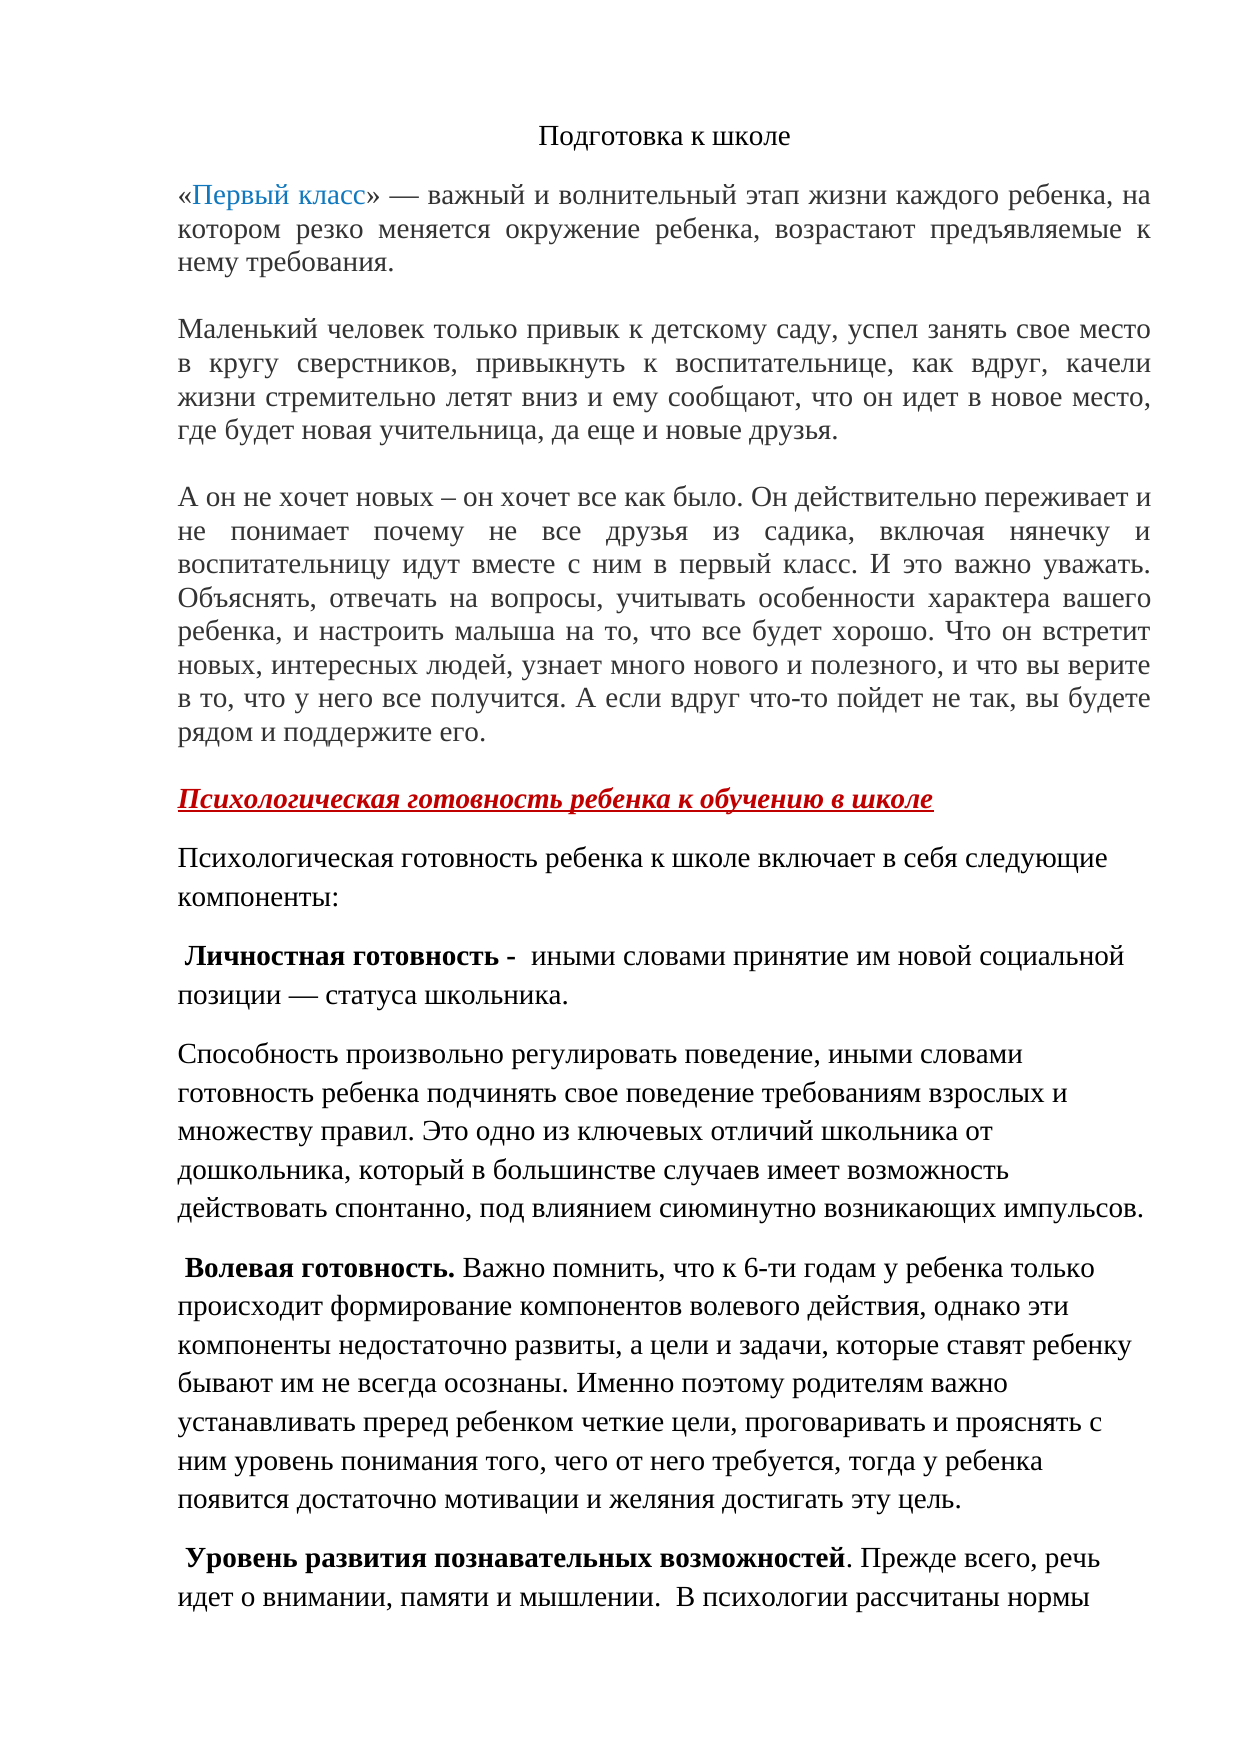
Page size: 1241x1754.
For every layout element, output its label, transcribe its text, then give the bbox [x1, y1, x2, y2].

text Волевая готовность. Важно помнить, что к 6-ти годам у ребенка только происходит формирование компонентов волевого действия, однако эти компоненты недостаточно развиты, а цели и задачи, которые ставят ребенку бывают им не всегда осознаны. Именно поэтому родителям важно устанавливать преред ребенком четкие цели, проговаривать и прояснять с ним уровень понимания того, чего от него требуется, тогда у ребенка появится достаточно мотивации и желяния достигать эту цель. [177, 1250, 1152, 1515]
text «Первый класс» — важный и волнительный этап жизни каждого ребенка, на котором резко меняется окружение ребенка, возрастают предъявляемые к нему требования. [177, 177, 1152, 278]
text Психологическая готовность ребенка к обучению в школе [177, 781, 1152, 815]
text Личностная готовность - иными словами принятие им новой социальной позиции — статуса школьника. [177, 938, 1152, 1011]
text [177, 1541, 1152, 1613]
text А он не хочет новых – он хочет все как было. Он действительно переживает и не понимает почему не все друзья из садика, включая нянечку и воспитательницу идут вместе с ним в первый класс. И это важно уважать. Объяснять, отвечать на вопросы, учитывать особенности характера вашего ребенка, и настроить малыша на то, что все будет хорошо. Что он встретит новых, интересных людей, узнает много нового и полезного, и что вы верите в то, что у него все получится. А если вдруг что-то пойдет не так, вы будете рядом и поддержите его. [177, 479, 1152, 748]
text Способность произвольно регулировать поведение, иными словами готовность ребенка подчинять свое поведение требованиям взрослых и множеству правил. Это одно из ключевых отличий школьника от дошкольника, который в большинстве случаев имеет возможность действовать спонтанно, под влиянием сиюминутно возникающих импульсов. [177, 1036, 1152, 1224]
text Подготовка к школе [177, 118, 1152, 152]
text Психологическая готовность ребенка к школе включает в себя следующие компоненты: [177, 841, 1152, 913]
text Маленький человек только привык к детскому саду, успел занять свое место в кругу сверстников, привыкнуть к воспитательнице, как вдруг, качели жизни стремительно летят вниз и ему сообщают, что он идет в новое место, где будет новая учительница, да еще и новые друзья. [177, 312, 1152, 446]
